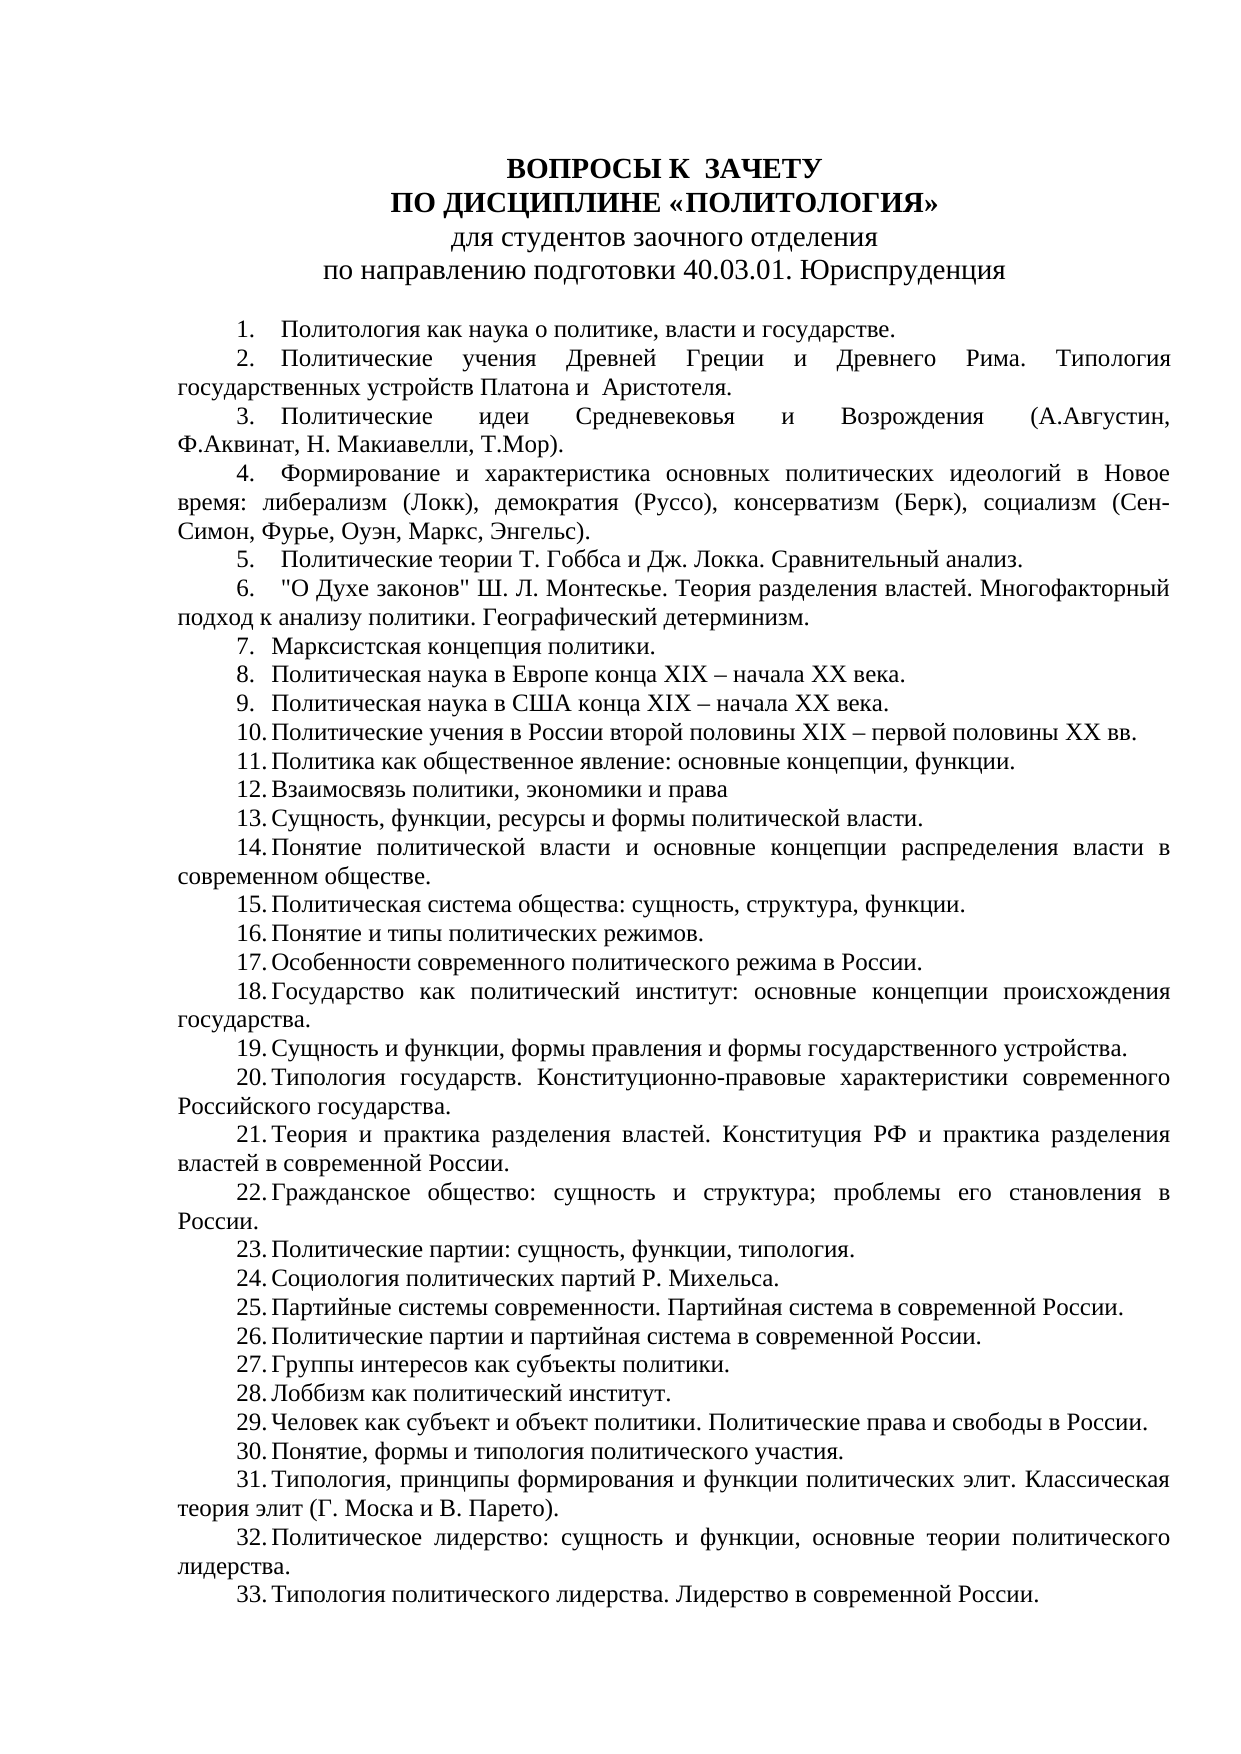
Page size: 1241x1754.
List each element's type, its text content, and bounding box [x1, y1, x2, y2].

list Типология, принципы формирования и функции политических элит. Классическая теория элит (Г. Моска и В. Парето). [177, 1464, 1171, 1522]
list Марксистская концепция политики. [177, 631, 1171, 659]
list Государство как политический институт: основные концепции происхождения государства. [177, 976, 1171, 1033]
list Политические идеи Средневековья и Возрождения (А.Августин, Ф.Аквинат, Н. Макиавелли, Т.Мор). [177, 401, 1171, 458]
list Политические учения Древней Греции и Древнего Рима. Типология государственных устройств Платона и Аристотеля. [177, 343, 1171, 401]
list Понятие и типы политических режимов. [177, 918, 1171, 947]
text по направлению подготовки 40.03.01. Юриспруденция [177, 252, 1152, 286]
text для студентов заочного отделения [177, 219, 1152, 252]
list Партийные системы современности. Партийная система в современной России. [177, 1292, 1171, 1321]
list Формирование и характеристика основных политических идеологий в Новое время: либерализм (Локк), демократия (Руссо), консерватизм (Берк), социализм (Сен-Симон, Фурье, Оуэн, Маркс, Энгельс). [177, 458, 1171, 544]
list Политическая наука в Европе конца ХIХ – начала ХХ века. [177, 659, 1171, 688]
text ВОПРОСЫ К ЗАЧЕТУ [177, 152, 1152, 185]
list Политическая наука в США конца ХIХ – начала ХХ века. [177, 688, 1171, 717]
list Политическое лидерство: сущность и функции, основные теории политического лидерства. [177, 1522, 1171, 1579]
list Человек как субъект и объект политики. Политические права и свободы в России. [177, 1407, 1171, 1436]
list Политическая система общества: сущность, структура, функции. [177, 889, 1171, 918]
list Лоббизм как политический институт. [177, 1378, 1171, 1407]
list Политология как наука о политике, власти и государстве. [177, 314, 1171, 343]
list "О Духе законов" Ш. Л. Монтескье. Теория разделения властей. Многофакторный подход к анализу политики. Географический детерминизм. [177, 573, 1171, 631]
list Группы интересов как субъекты политики. [177, 1349, 1171, 1378]
list Социология политических партий Р. Михельса. [177, 1263, 1171, 1292]
list Взаимосвязь политики, экономики и права [177, 774, 1171, 803]
list Гражданское общество: сущность и структура; проблемы его становления в России. [177, 1177, 1171, 1234]
list Политические учения в России второй половины ХIХ – первой половины ХХ вв. [177, 717, 1171, 746]
text ПО ДИСЦИПЛИНЕ « ПОЛИТОЛОГИЯ» [177, 185, 1152, 219]
list Типология государств. Конституционно-правовые характеристики современного Российского государства. [177, 1062, 1171, 1119]
list Понятие политической власти и основные концепции распределения власти в современном обществе. [177, 832, 1171, 889]
list Теория и практика разделения властей. Конституция РФ и практика разделения властей в современной России. [177, 1119, 1171, 1177]
list Особенности современного политического режима в России. [177, 947, 1171, 976]
list Политические теории Т. Гоббса и Дж. Локка. Сравнительный анализ. [177, 544, 1171, 573]
list Понятие, формы и типология политического участия. [177, 1436, 1171, 1464]
list Сущность и функции, формы правления и формы государственного устройства. [177, 1033, 1171, 1062]
list Политические партии: сущность, функции, типология. [177, 1234, 1171, 1263]
list Типология политического лидерства. Лидерство в современной России. [177, 1579, 1171, 1608]
list Сущность, функции, ресурсы и формы политической власти. [177, 803, 1171, 832]
list Политические партии и партийная система в современной России. [177, 1321, 1171, 1349]
list Политика как общественное явление: основные концепции, функции. [177, 746, 1171, 774]
